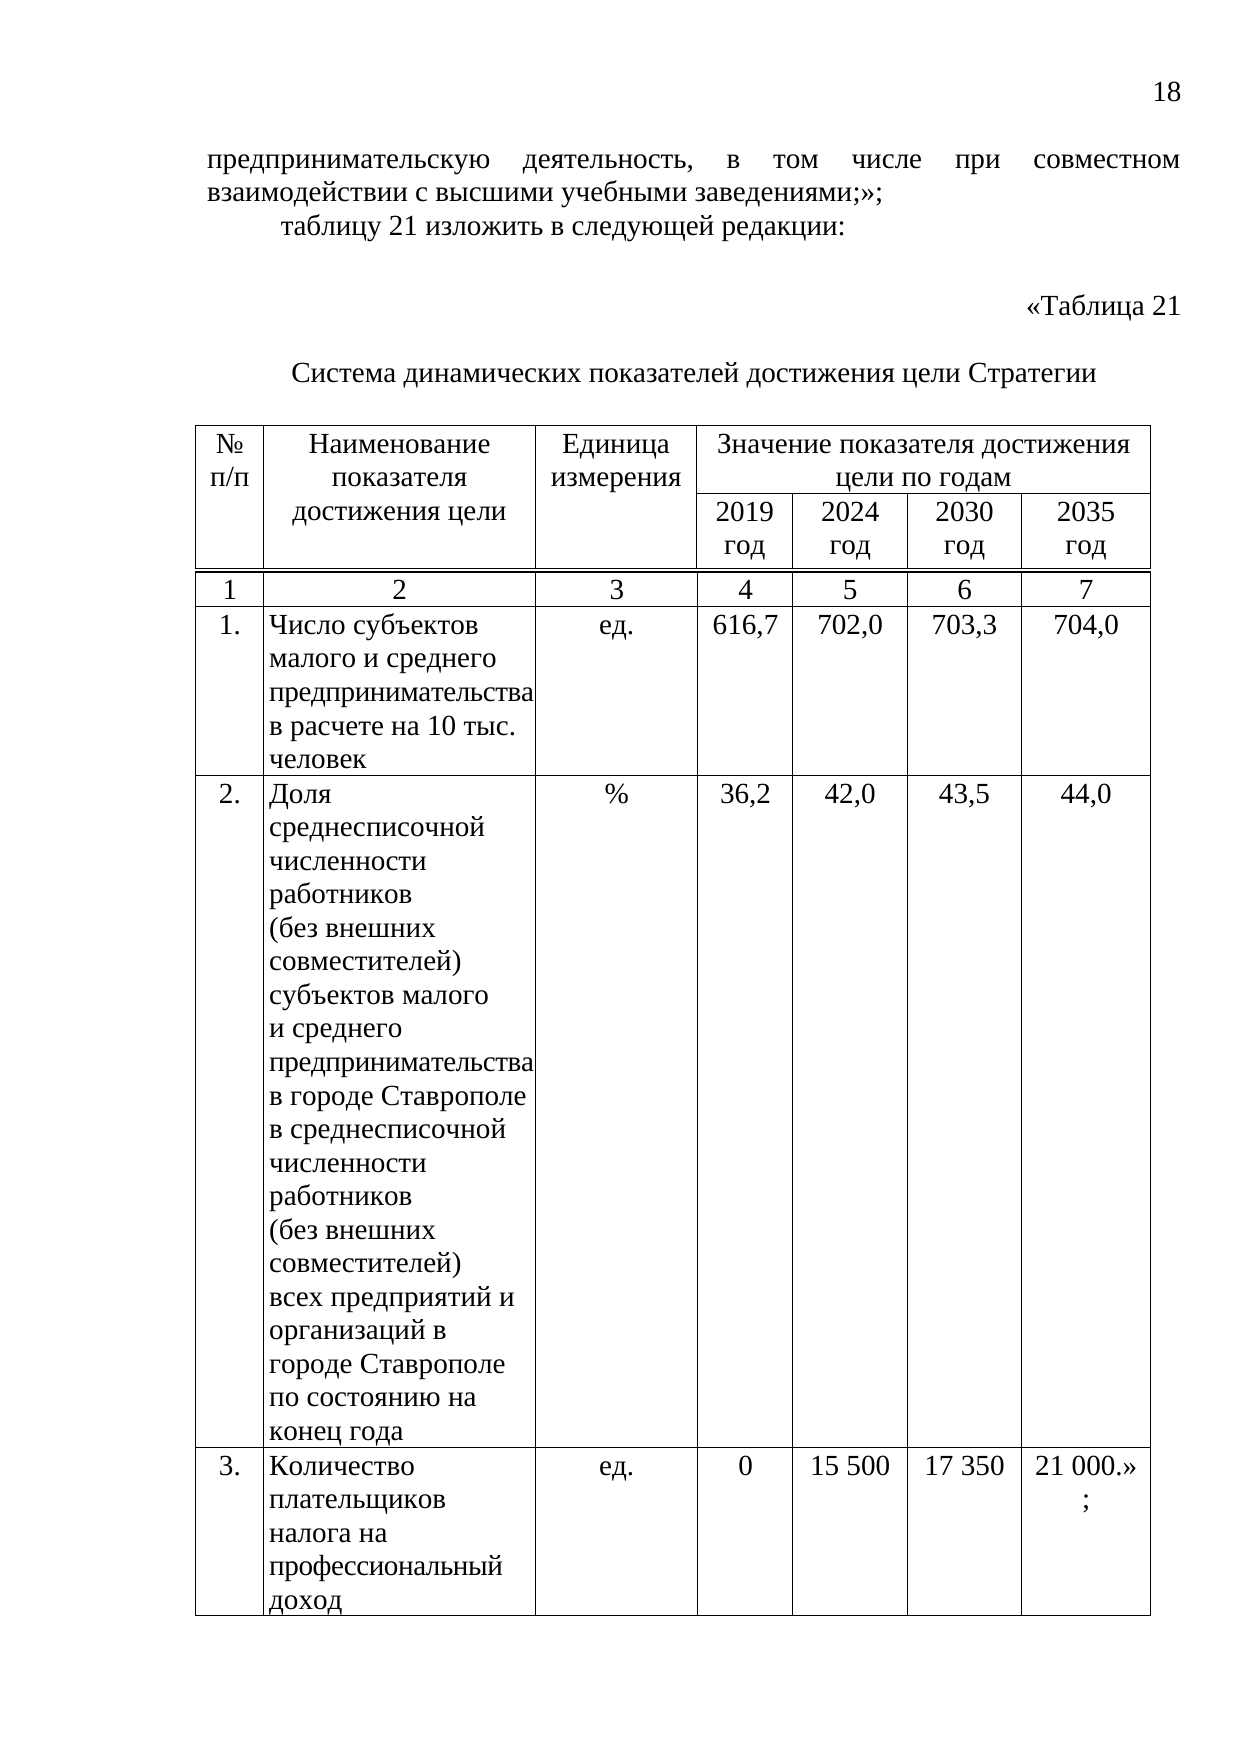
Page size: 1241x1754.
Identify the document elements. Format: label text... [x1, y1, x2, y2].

table_header 2 [264, 573, 535, 606]
table_header 7 [1022, 573, 1150, 606]
table_cell 2024 год [793, 494, 907, 568]
table_cell 2019 год [697, 494, 792, 568]
table_header 6 [908, 573, 1021, 606]
table_cell 42,0 [793, 776, 907, 1447]
table_header Наименование показателя достижения цели [264, 426, 535, 568]
table_cell 43,5 [908, 776, 1021, 1447]
text Система динамических показателей достижения цели Стратегии [207, 356, 1181, 389]
table_header Единица измерения [536, 426, 696, 568]
text «Таблица 21 [207, 288, 1181, 322]
table_cell % [536, 776, 697, 1447]
table_cell 1. [196, 607, 263, 775]
table_cell Число субъектов малого и среднего предпринимательства в расчете на 10 тыс. человек [264, 607, 535, 775]
table_header Значение показателя достижения цели по годам [697, 426, 1150, 493]
table_cell 44,0 [1022, 776, 1150, 1447]
table_header № п/п [196, 426, 263, 568]
table_cell Доля среднесписочной численности работников (без внешних совместителей) субъектов малого и среднего предпринимательства в городе Ставрополе в среднесписочной численности работников (без внешних совместителей) всех предприятий и организаций в городе Ставрополе по состоянию на конец года [264, 776, 535, 1447]
table_cell 36,2 [698, 776, 792, 1447]
table_header 1 [196, 573, 263, 606]
table_header 4 [698, 573, 792, 606]
table_cell 703,3 [908, 607, 1021, 775]
table_cell 702,0 [793, 607, 907, 775]
table_cell ед. [536, 607, 697, 775]
table_cell 21 000.»; [1022, 1448, 1150, 1615]
table_cell 15 500 [793, 1448, 907, 1615]
table_cell 3. [196, 1448, 263, 1615]
text таблицу 21 изложить в следующей редакции: [207, 208, 1181, 242]
table_cell Количество плательщиков налога на профессиональный доход [264, 1448, 535, 1615]
table_cell 2035 год [1022, 494, 1150, 568]
table_cell ед. [536, 1448, 697, 1615]
table_cell 704,0 [1022, 607, 1150, 775]
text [207, 141, 1181, 208]
table_cell 2. [196, 776, 263, 1447]
table_cell 616,7 [698, 607, 792, 775]
table_header 5 [793, 573, 907, 606]
table_header 3 [536, 573, 697, 606]
table_cell 17 350 [908, 1448, 1021, 1615]
table_cell 2030 год [908, 494, 1021, 568]
table_cell 0 [698, 1448, 792, 1615]
